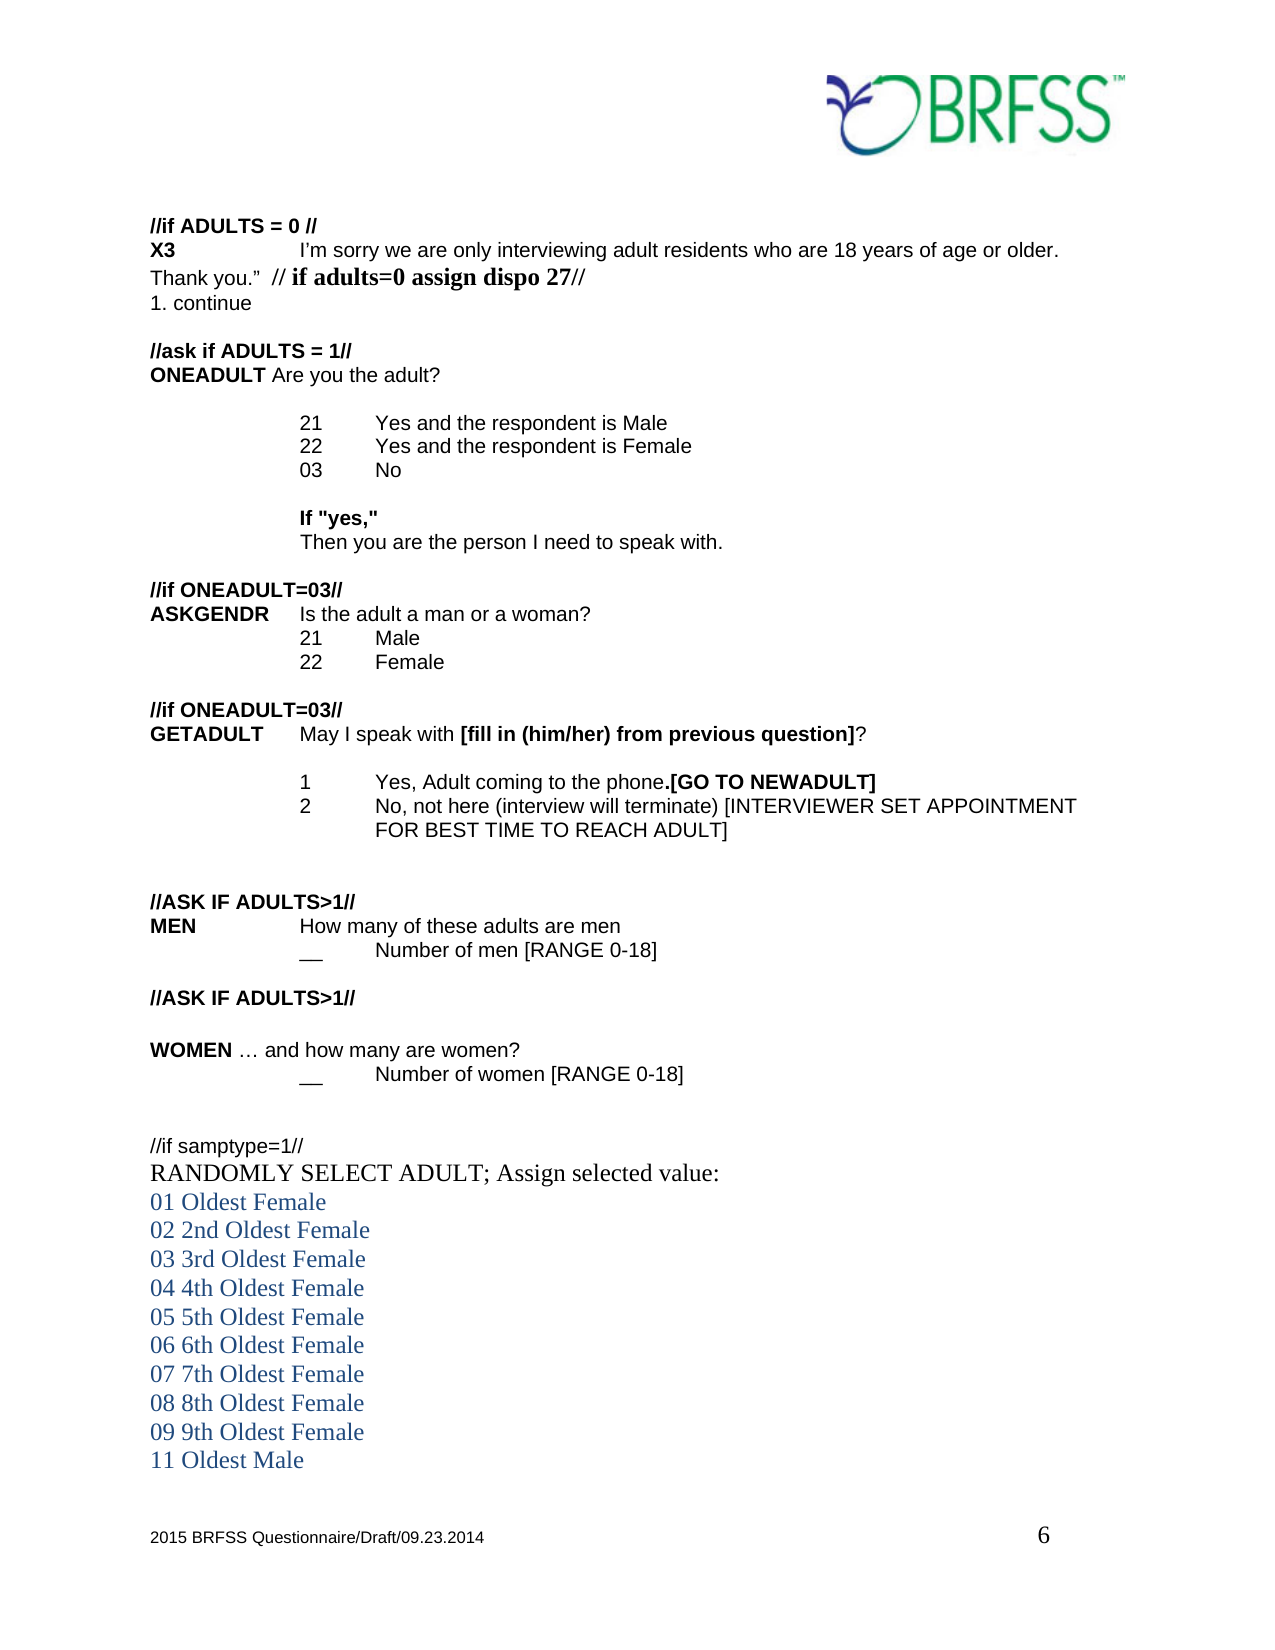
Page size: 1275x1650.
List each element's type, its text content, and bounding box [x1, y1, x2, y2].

text 1. continue [150, 291, 1125, 314]
text 04 4th Oldest Female [150, 1273, 1125, 1302]
text 03 3rd Oldest Female [150, 1244, 1125, 1273]
text //if samptype=1// [150, 1134, 1125, 1158]
text 01 Oldest Female [150, 1187, 1125, 1215]
text 1 Yes, Adult coming to the phone.[GO TO NEWADULT] [150, 770, 1125, 794]
text //ASK IF ADULTS>1// [150, 889, 1125, 913]
text MEN How many of these adults are men [150, 913, 1125, 937]
text 21 Yes and the respondent is Male [150, 410, 1125, 434]
text 2 No, not here (interview will terminate) [INTERVIEWER SET APPOINTMENT FOR BEST TIME TO REACH ADULT] [150, 794, 1125, 842]
text 06 6th Oldest Female [150, 1330, 1125, 1359]
text //if ADULTS = 0 // [150, 214, 1125, 238]
text GETADULT May I speak with [fill in (him/her) from previous question]? [150, 722, 1125, 746]
text 05 5th Oldest Female [150, 1302, 1125, 1330]
text WOMEN … and how many are women? [150, 1038, 1125, 1062]
text __ Number of men [RANGE 0-18] [150, 937, 1125, 961]
text 03 No [150, 458, 1125, 482]
text //if ONEADULT=03// [150, 698, 1125, 722]
text //if ONEADULT=03// [150, 578, 1125, 602]
text 07 7th Oldest Female [150, 1359, 1125, 1388]
text 22 Yes and the respondent is Female [150, 434, 1125, 458]
text Thank you.” // if adults=0 assign dispo 27// [150, 262, 1125, 291]
text If "yes," [150, 506, 1125, 530]
text //ASK IF ADULTS>1// [150, 985, 1125, 1009]
text ONEADULT Are you the adult? [150, 362, 1125, 386]
text 21 Male [150, 626, 1125, 650]
text RANDOMLY SELECT ADULT; Assign selected value: [150, 1158, 1125, 1187]
text 22 Female [150, 650, 1125, 674]
text __ Number of women [RANGE 0-18] [150, 1062, 1125, 1086]
text 11 Oldest Male [150, 1445, 1125, 1474]
text X3 I’m sorry we are only interviewing adult residents who are 18 years of age or older. [150, 238, 1125, 262]
text 09 9th Oldest Female [150, 1417, 1125, 1445]
text 08 8th Oldest Female [150, 1388, 1125, 1417]
text //ask if ADULTS = 1// [150, 338, 1125, 362]
text 02 2nd Oldest Female [150, 1215, 1125, 1244]
text Then you are the person I need to speak with. [299, 530, 1125, 554]
picture [826, 75, 1125, 157]
text ASKGENDR Is the adult a man or a woman? [150, 602, 1125, 626]
